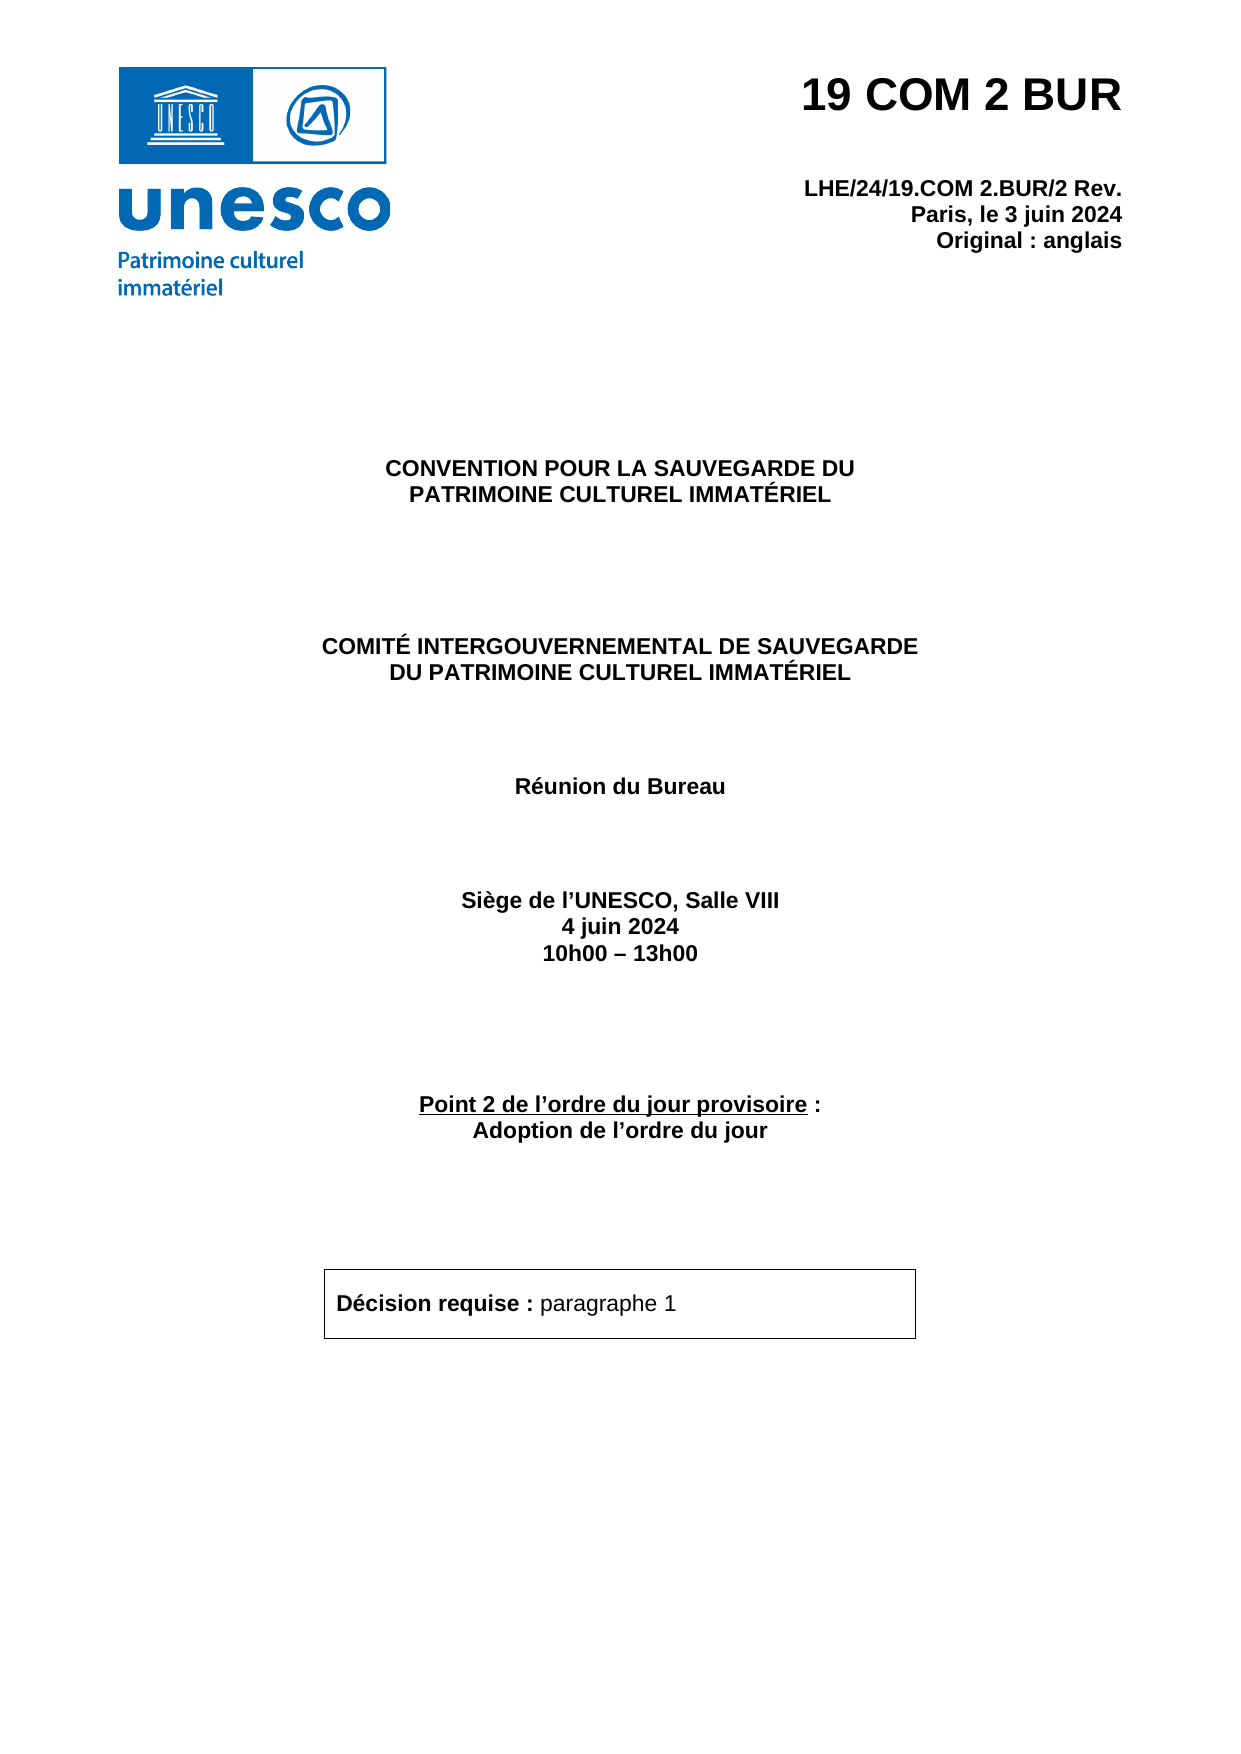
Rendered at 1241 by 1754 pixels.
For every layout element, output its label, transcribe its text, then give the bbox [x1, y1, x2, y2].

text Adoption de l’ordre du jour [109, 1117, 1122, 1143]
text COMITÉ INTERGOUVERNEMENTAL DE SAUVEGARDE DU PATRIMOINE CULTUREL IMMATÉRIEL [118, 633, 1122, 685]
text 4 juin 2024 [118, 913, 1122, 939]
text CONVENTION POUR LA SAUVEGARDE DU PATRIMOINE CULTUREL IMMATÉRIEL [118, 455, 1122, 508]
text 10h00 – 13h00 [118, 939, 1122, 966]
text Point 2 de l’ordre du jour provisoire : [118, 1091, 1122, 1117]
table_header Décision requise : paragraphe 1 [325, 1270, 915, 1338]
picture [118, 67, 390, 296]
text Réunion du Bureau [118, 773, 1122, 799]
text Siège de l’UNESCO, Salle VIII [118, 887, 1122, 913]
